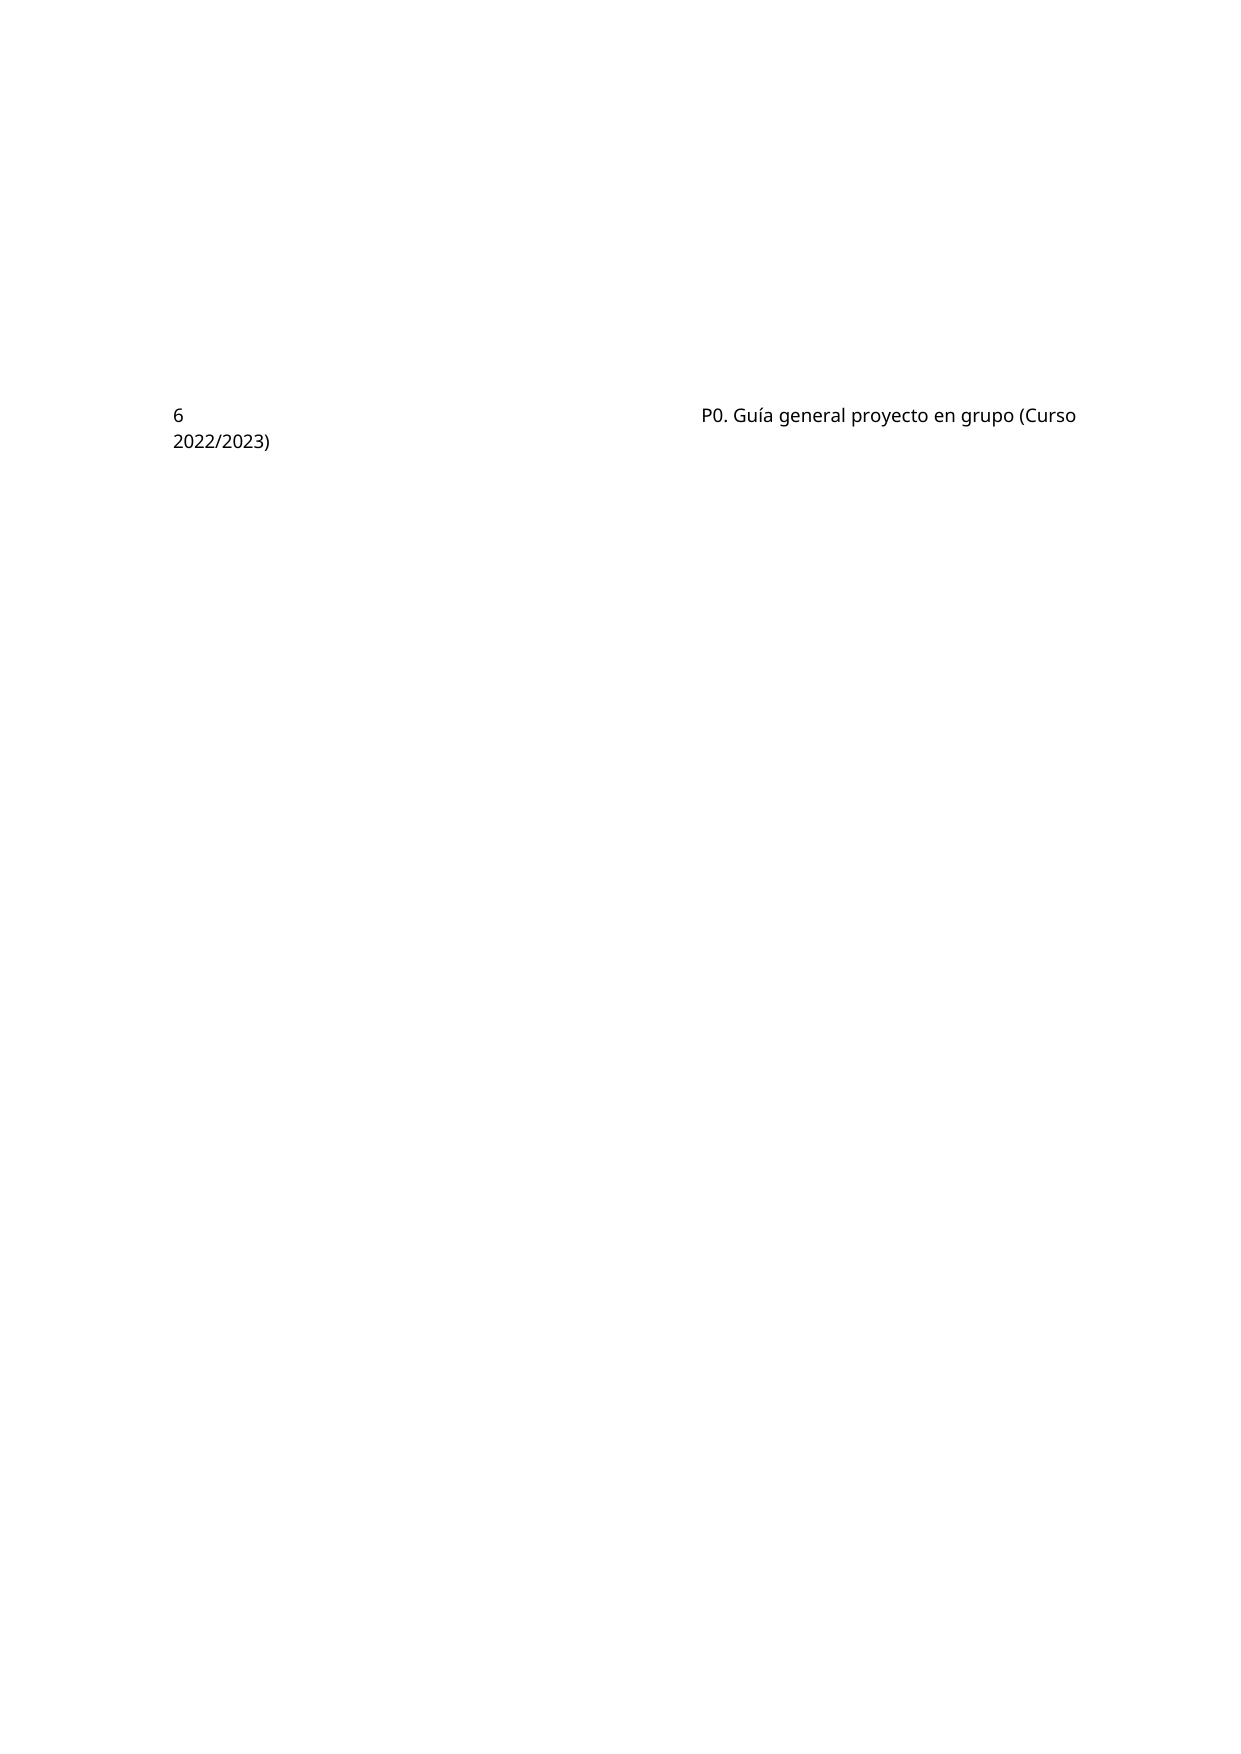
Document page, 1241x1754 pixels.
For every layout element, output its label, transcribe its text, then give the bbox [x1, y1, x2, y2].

text 6 P0. Guía general proyecto en grupo (Curso 2022/2023) [173, 403, 1153, 454]
